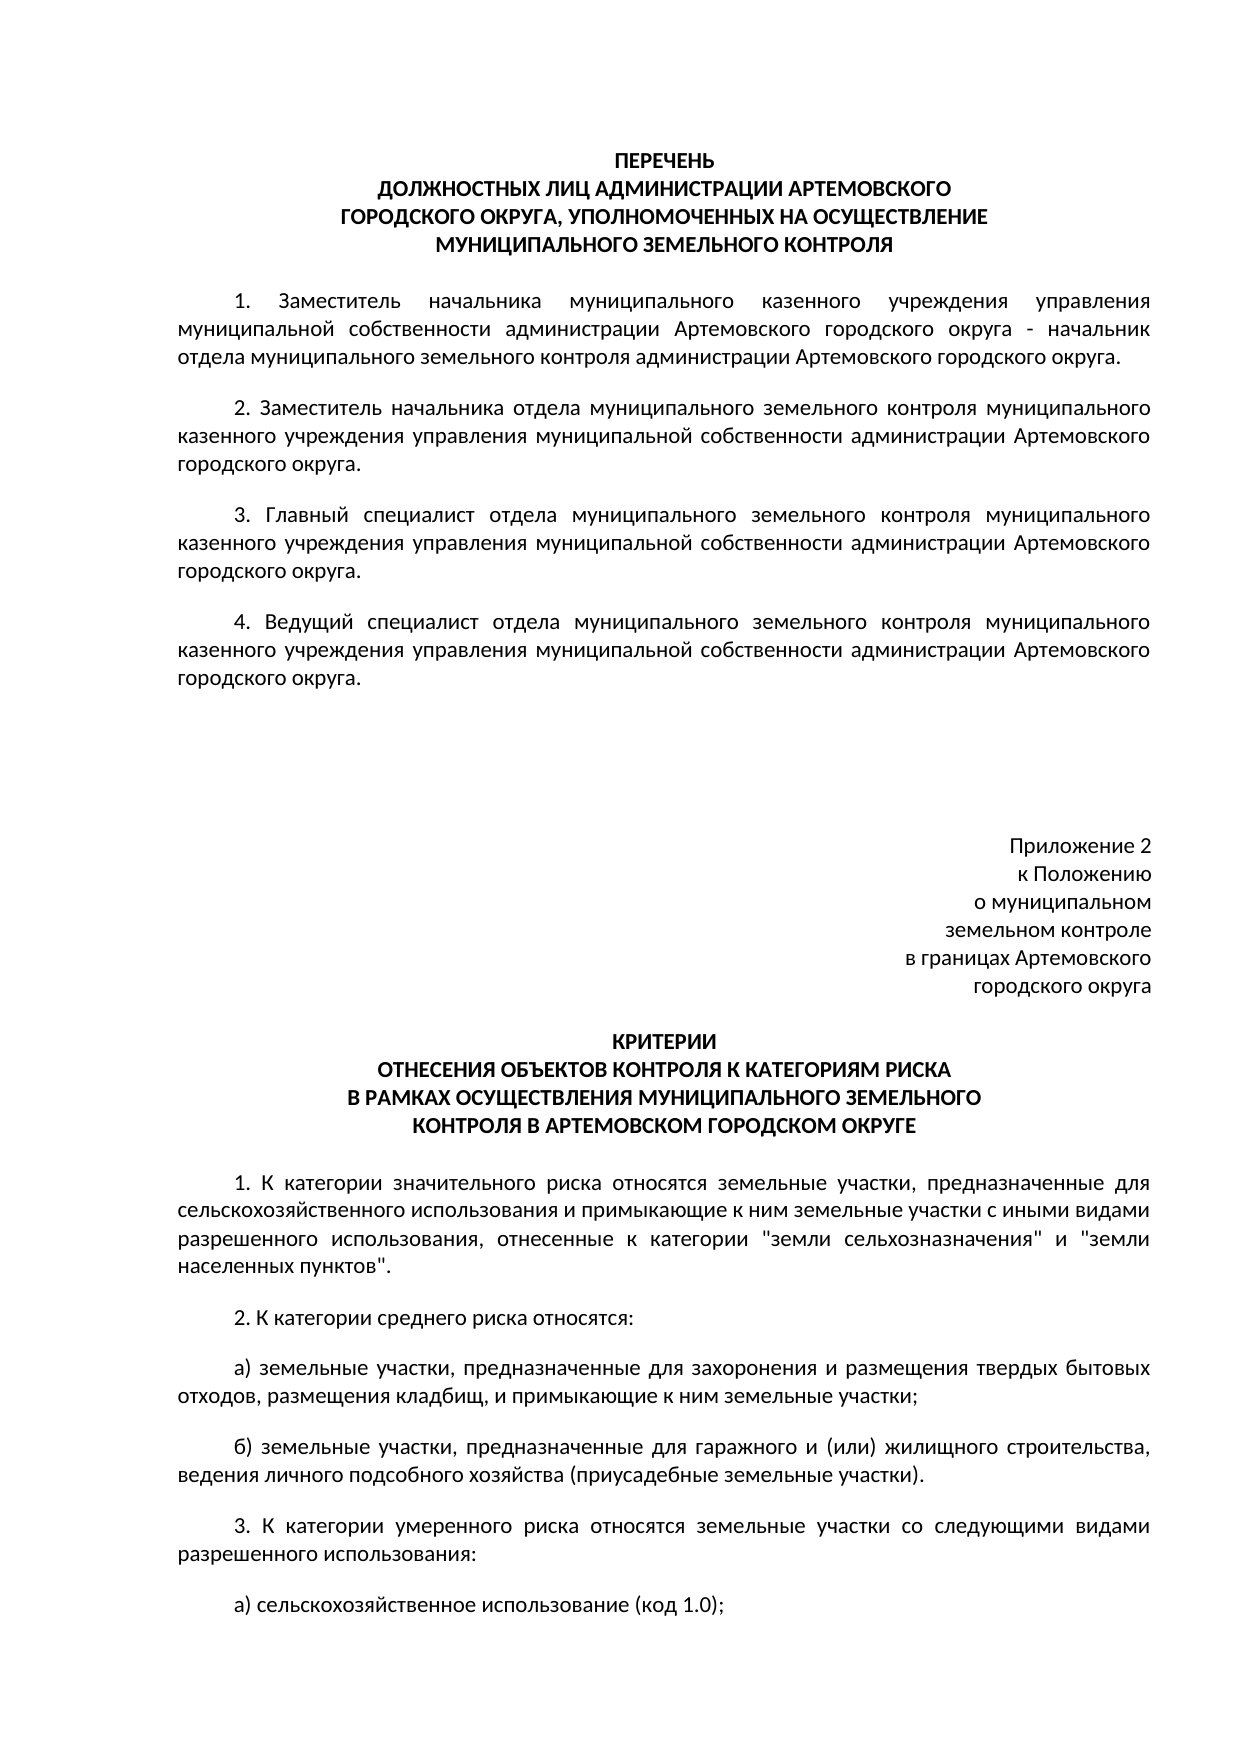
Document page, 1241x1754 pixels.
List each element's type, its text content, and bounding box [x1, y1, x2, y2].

text 2. К категории среднего риска относятся: [177, 1303, 1152, 1331]
text а) земельные участки, предназначенные для захоронения и размещения твердых бытовых отходов, размещения кладбищ, и примыкающие к ним земельные участки; [177, 1353, 1152, 1409]
text 1. К категории значительного риска относятся земельные участки, предназначенные для сельскохозяйственного использования и примыкающие к ним земельные участки с иными видами разрешенного использования, отнесенные к категории "земли сельхозназначения" и "земли населенных пунктов". [177, 1168, 1152, 1280]
title МУНИЦИПАЛЬНОГО ЗЕМЕЛЬНОГО КОНТРОЛЯ [177, 230, 1152, 258]
title КОНТРОЛЯ В АРТЕМОВСКОМ ГОРОДСКОМ ОКРУГЕ [177, 1112, 1152, 1139]
text к Положению [177, 859, 1152, 887]
text земельном контроле [177, 915, 1152, 943]
text городского округа [177, 971, 1152, 999]
text Приложение 2 [177, 831, 1152, 859]
title ГОРОДСКОГО ОКРУГА, УПОЛНОМОЧЕННЫХ НА ОСУЩЕСТВЛЕНИЕ [177, 202, 1152, 230]
title ОТНЕСЕНИЯ ОБЪЕКТОВ КОНТРОЛЯ К КАТЕГОРИЯМ РИСКА [177, 1056, 1152, 1083]
text б) земельные участки, предназначенные для гаражного и (или) жилищного строительства, ведения личного подсобного хозяйства (приусадебные земельные участки). [177, 1432, 1152, 1488]
text 1. Заместитель начальника муниципального казенного учреждения управления муниципальной собственности администрации Артемовского городского округа - начальник отдела муниципального земельного контроля администрации Артемовского городского округа. [177, 286, 1152, 370]
text 3. Главный специалист отдела муниципального земельного контроля муниципального казенного учреждения управления муниципальной собственности администрации Артемовского городского округа. [177, 500, 1152, 584]
title КРИТЕРИИ [177, 1027, 1152, 1056]
title В РАМКАХ ОСУЩЕСТВЛЕНИЯ МУНИЦИПАЛЬНОГО ЗЕМЕЛЬНОГО [177, 1083, 1152, 1112]
text 4. Ведущий специалист отдела муниципального земельного контроля муниципального казенного учреждения управления муниципальной собственности администрации Артемовского городского округа. [177, 607, 1152, 691]
text а) сельскохозяйственное использование (код 1.0); [177, 1590, 1152, 1618]
title ПЕРЕЧЕНЬ [177, 146, 1152, 174]
text о муниципальном [177, 887, 1152, 915]
text 3. К категории умеренного риска относятся земельные участки со следующими видами разрешенного использования: [177, 1511, 1152, 1567]
title ДОЛЖНОСТНЫХ ЛИЦ АДМИНИСТРАЦИИ АРТЕМОВСКОГО [177, 174, 1152, 202]
text в границах Артемовского [177, 943, 1152, 971]
text 2. Заместитель начальника отдела муниципального земельного контроля муниципального казенного учреждения управления муниципальной собственности администрации Артемовского городского округа. [177, 393, 1152, 477]
